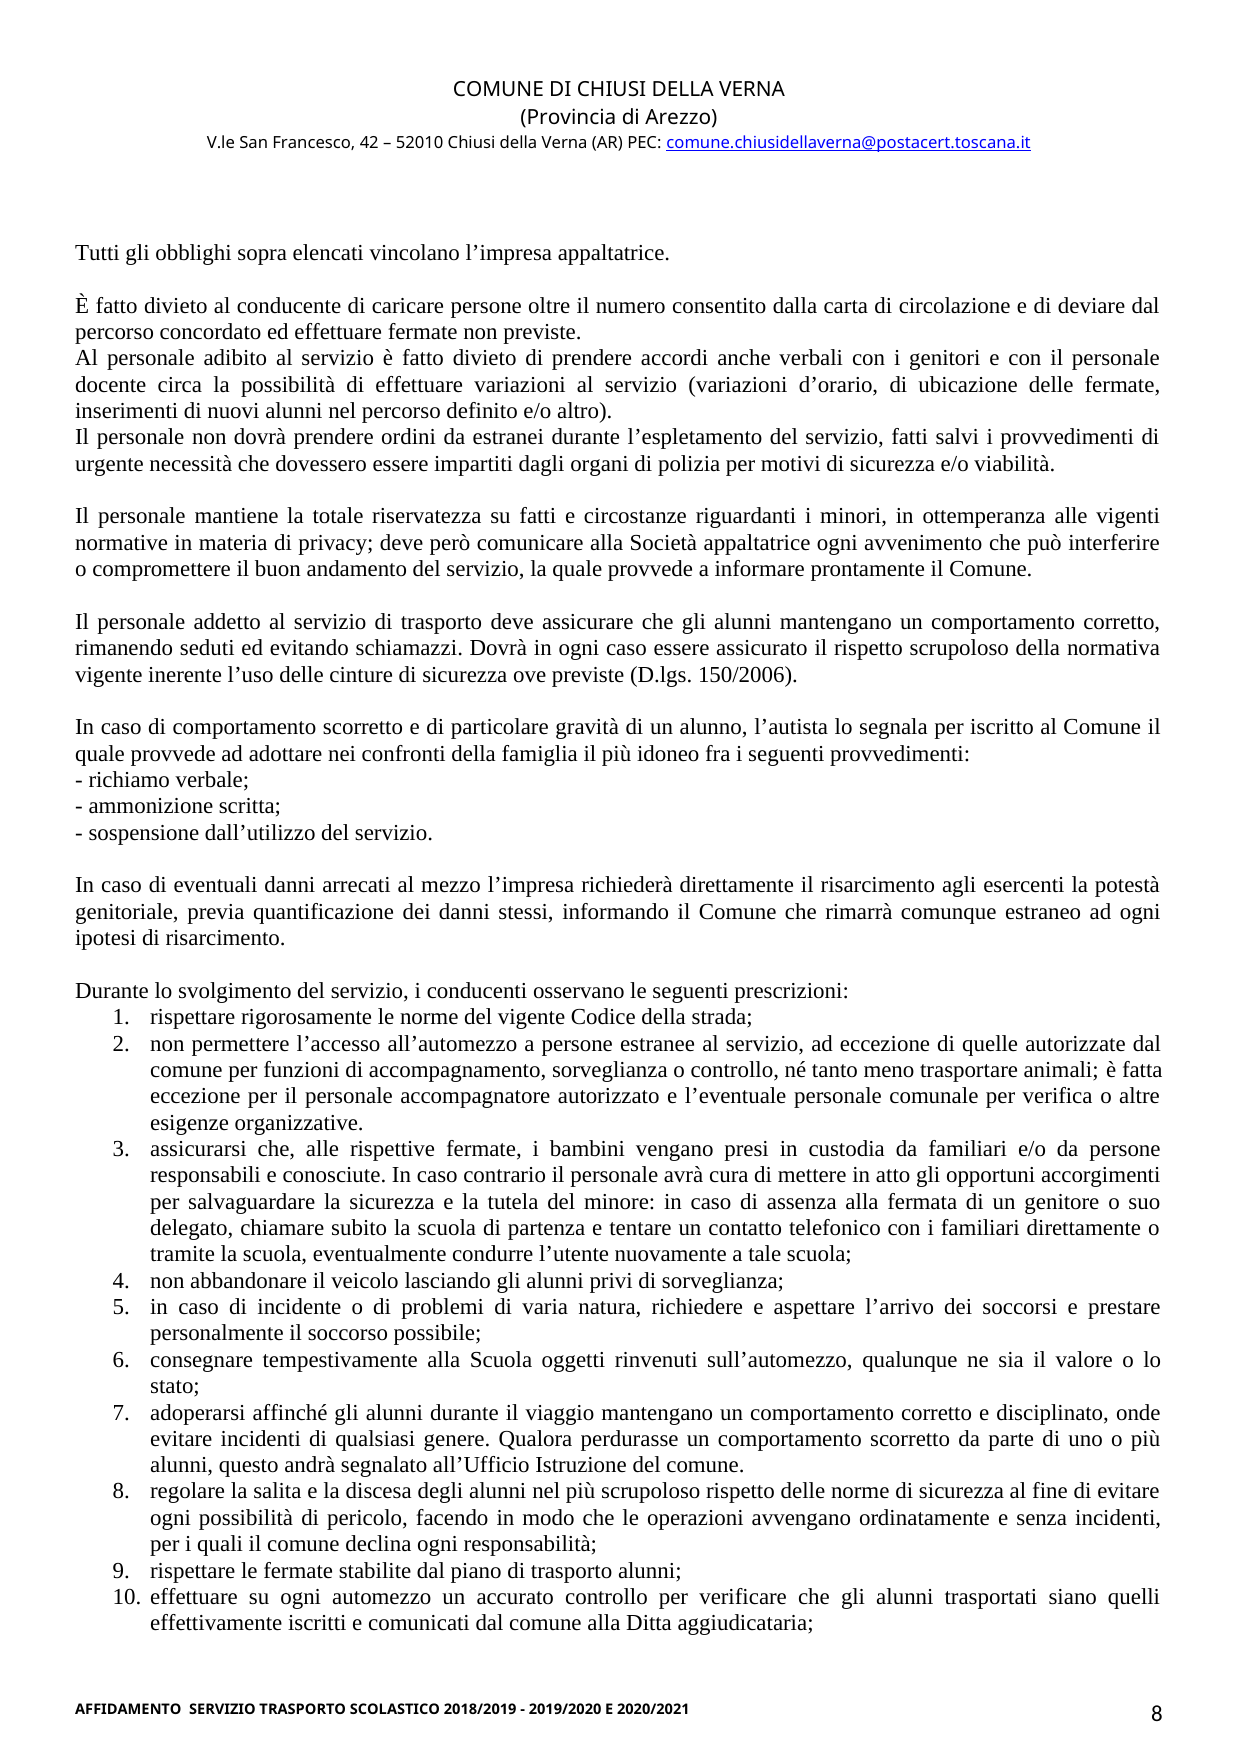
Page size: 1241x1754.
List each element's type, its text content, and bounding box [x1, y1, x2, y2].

list assicurarsi che, alle rispettive fermate, i bambini vengano presi in custodia da familiari e/o da persone responsabili e conosciute. In caso contrario il personale avrà cura di mettere in atto gli opportuni accorgimenti per salvaguardare la sicurezza e la tutela del minore: in caso di assenza alla fermata di un genitore o suo delegato, chiamare subito la scuola di partenza e tentare un contatto telefonico con i familiari direttamente o tramite la scuola, eventualmente condurre l’utente nuovamente a tale scuola; [112, 1135, 1162, 1267]
list in caso di incidente o di problemi di varia natura, richiedere e aspettare l’arrivo dei soccorsi e prestare personalmente il soccorso possibile; [112, 1293, 1162, 1346]
text - richiamo verbale; [75, 766, 1162, 792]
list consegnare tempestivamente alla Scuola oggetti rinvenuti sull’automezzo, qualunque ne sia il valore o lo stato; [112, 1346, 1162, 1398]
list rispettare rigorosamente le norme del vigente Codice della strada; [112, 1003, 1162, 1029]
text Durante lo svolgimento del servizio, i conducenti osservano le seguenti prescrizioni: [75, 977, 1162, 1003]
list regolare la salita e la discesa degli alunni nel più scrupoloso rispetto delle norme di sicurezza al fine di evitare ogni possibilità di pericolo, facendo in modo che le operazioni avvengano ordinatamente e senza incidenti, per i quali il comune declina ogni responsabilità; [112, 1478, 1162, 1557]
text Il personale mantiene la totale riservatezza su fatti e circostanze riguardanti i minori, in ottemperanza alle vigenti normative in materia di privacy; deve però comunicare alla Società appaltatrice ogni avvenimento che può interferire o compromettere il buon andamento del servizio, la quale provvede a informare prontamente il Comune. [75, 502, 1162, 582]
text - ammonizione scritta; [75, 792, 1162, 819]
text È fatto divieto al conducente di caricare persone oltre il numero consentito dalla carta di circolazione e di deviare dal percorso concordato ed effettuare fermate non previste. [75, 292, 1162, 344]
text Tutti gli obblighi sopra elencati vincolano l’impresa appaltatrice. [75, 239, 1162, 265]
list non permettere l’accesso all’automezzo a persone estranee al servizio, ad eccezione di quelle autorizzate dal comune per funzioni di accompagnamento, sorveglianza o controllo, né tanto meno trasportare animali; è fatta eccezione per il personale accompagnatore autorizzato e l’eventuale personale comunale per verifica o altre esigenze organizzative. [112, 1029, 1162, 1135]
list effettuare su ogni automezzo un accurato controllo per verificare che gli alunni trasportati siano quelli effettivamente iscritti e comunicati dal comune alla Ditta aggiudicataria; [112, 1583, 1162, 1636]
text Il personale non dovrà prendere ordini da estranei durante l’espletamento del servizio, fatti salvi i provvedimenti di urgente necessità che dovessero essere impartiti dagli organi di polizia per motivi di sicurezza e/o viabilità. [75, 423, 1162, 476]
text In caso di eventuali danni arrecati al mezzo l’impresa richiederà direttamente il risarcimento agli esercenti la potestà genitoriale, previa quantificazione dei danni stessi, informando il Comune che rimarrà comunque estraneo ad ogni ipotesi di risarcimento. [75, 871, 1162, 951]
list rispettare le fermate stabilite dal piano di trasporto alunni; [112, 1557, 1162, 1583]
list adoperarsi affinché gli alunni durante il viaggio mantengano un comportamento corretto e disciplinato, onde evitare incidenti di qualsiasi genere. Qualora perdurasse un comportamento scorretto da parte di uno o più alunni, questo andrà segnalato all’Ufficio Istruzione del comune. [112, 1398, 1162, 1478]
text - sospensione dall’utilizzo del servizio. [75, 819, 1162, 845]
text Il personale addetto al servizio di trasporto deve assicurare che gli alunni mantengano un comportamento corretto, rimanendo seduti ed evitando schiamazzi. Dovrà in ogni caso essere assicurato il rispetto scrupoloso della normativa vigente inerente l’uso delle cinture di sicurezza ove previste (D.lgs. 150/2006). [75, 608, 1162, 687]
text In caso di comportamento scorretto e di particolare gravità di un alunno, l’autista lo segnala per iscritto al Comune il quale provvede ad adottare nei confronti della famiglia il più idoneo fra i seguenti provvedimenti: [75, 713, 1162, 766]
list non abbandonare il veicolo lasciando gli alunni privi di sorveglianza; [112, 1267, 1162, 1293]
text Al personale adibito al servizio è fatto divieto di prendere accordi anche verbali con i genitori e con il personale docente circa la possibilità di effettuare variazioni al servizio (variazioni d’orario, di ubicazione delle fermate, inserimenti di nuovi alunni nel percorso definito e/o altro). [75, 344, 1162, 423]
